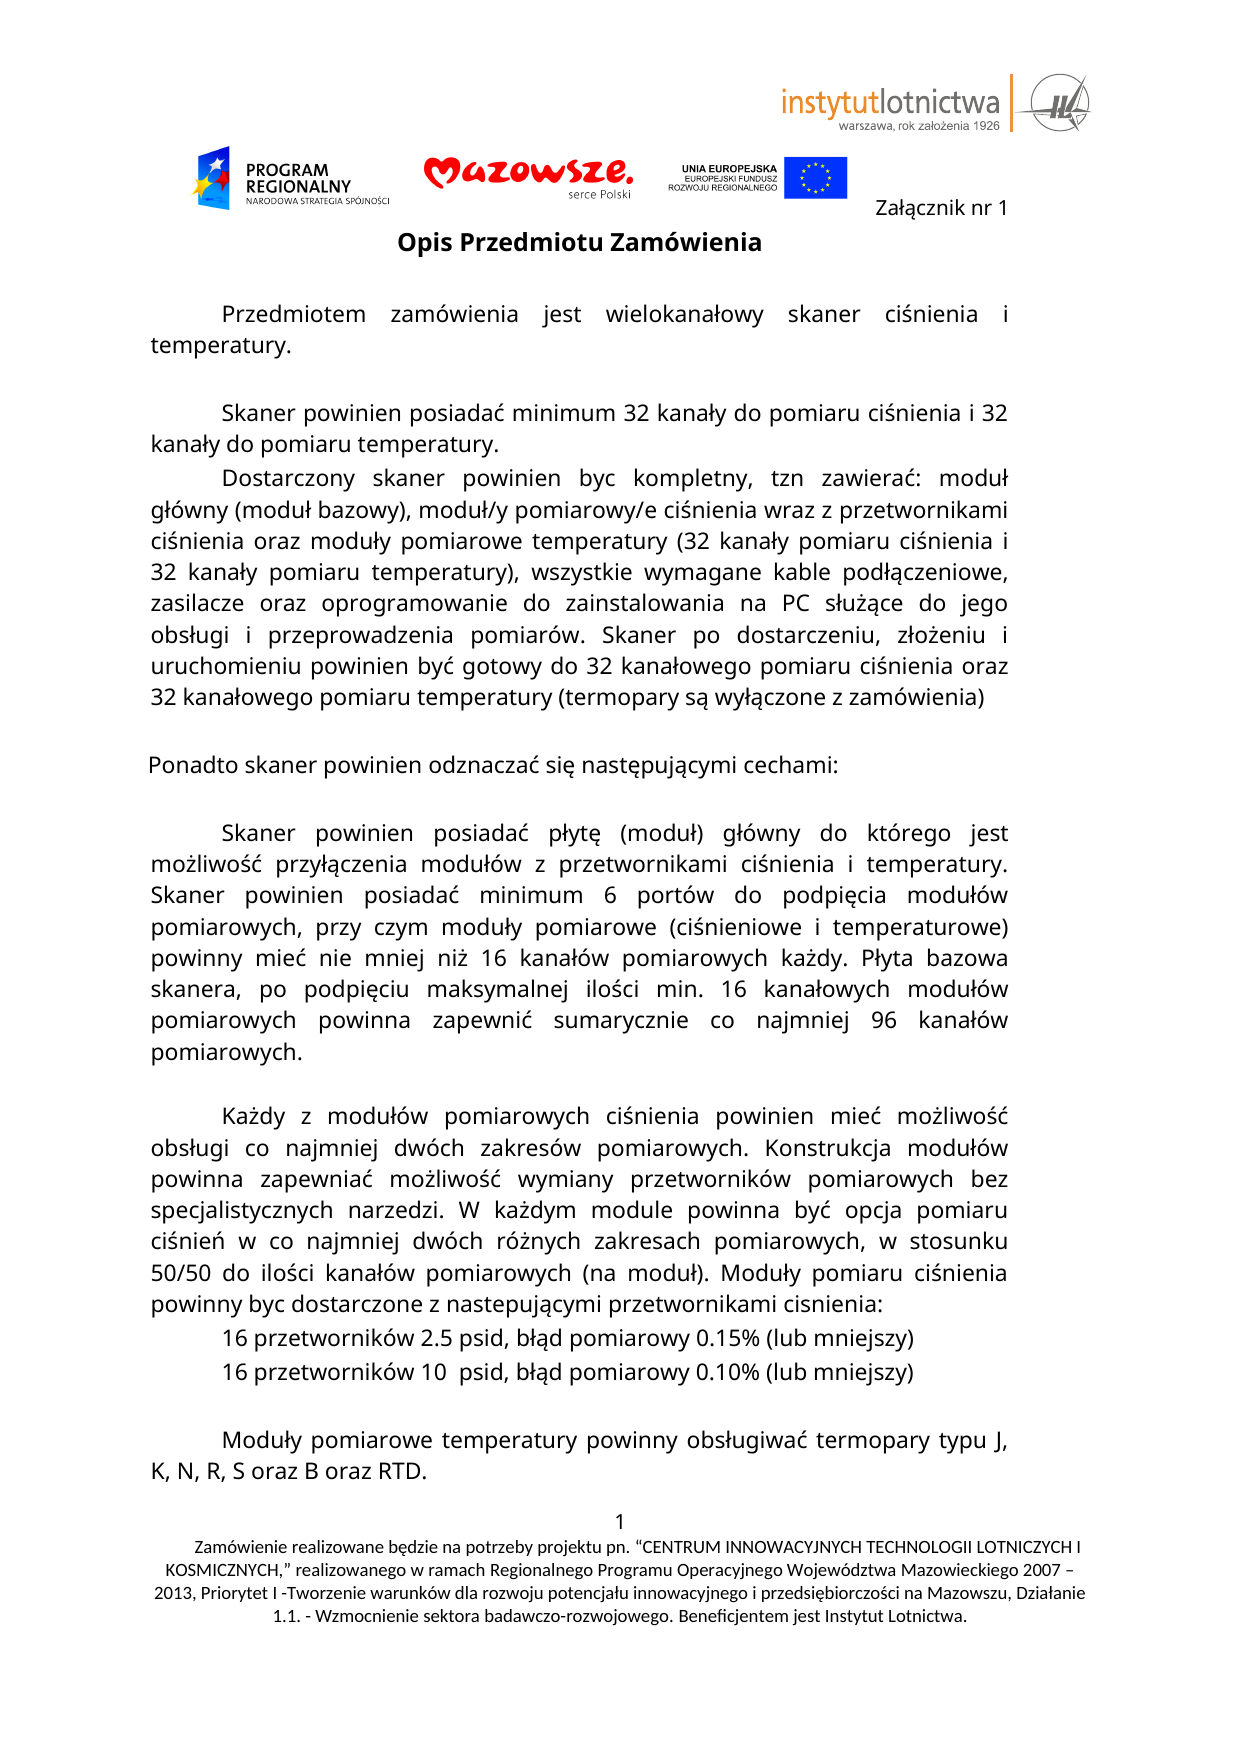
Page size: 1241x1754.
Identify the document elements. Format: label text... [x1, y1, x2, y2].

text Każdy z modułów pomiarowych ciśnienia powinien mieć możliwość obsługi co najmniej dwóch zakresów pomiarowych. Konstrukcja modułów powinna zapewniać możliwość wymiany przetworników pomiarowych bez specjalistycznych narzedzi. W każdym module powinna być opcja pomiaru ciśnień w co najmniej dwóch różnych zakresach pomiarowych, w stosunku 50/50 do ilości kanałów pomiarowych (na moduł). Moduły pomiaru ciśnienia powinny byc dostarczone z nastepującymi przetwornikami cisnienia: [150, 1100, 1009, 1319]
text Opis Przedmiotu Zamówienia [150, 224, 1009, 258]
text Skaner powinien posiadać płytę (moduł) główny do którego jest możliwość przyłączenia modułów z przetwornikami ciśnienia i temperatury. Skaner powinien posiadać minimum 6 portów do podpięcia modułów pomiarowych, przy czym moduły pomiarowe (ciśnieniowe i temperaturowe) powinny mieć nie mniej niż 16 kanałów pomiarowych każdy. Płyta bazowa skanera, po podpięciu maksymalnej ilości min. 16 kanałowych modułów pomiarowych powinna zapewnić sumarycznie co najmniej 96 kanałów pomiarowych. [150, 817, 1009, 1067]
text Załącznik nr 1 [150, 193, 1009, 222]
picture [158, 132, 891, 193]
text Przedmiotem zamówienia jest wielokanałowy skaner ciśnienia i temperatury. [150, 298, 1009, 360]
text 16 przetworników 10 psid, błąd pomiarowy 0.10% (lub mniejszy) [150, 1356, 1009, 1387]
text Moduły pomiarowe temperatury powinny obsługiwać termopary typu J, K, N, R, S oraz B oraz RTD. [150, 1424, 1009, 1486]
text Dostarczony skaner powinien byc kompletny, tzn zawierać: moduł główny (moduł bazowy), moduł/y pomiarowy/e ciśnienia wraz z przetwornikami ciśnienia oraz moduły pomiarowe temperatury (32 kanały pomiaru ciśnienia i 32 kanały pomiaru temperatury), wszystkie wymagane kable podłączeniowe, zasilacze oraz oprogramowanie do zainstalowania na PC służące do jego obsługi i przeprowadzenia pomiarów. Skaner po dostarczeniu, złożeniu i uruchomieniu powinien być gotowy do 32 kanałowego pomiaru ciśnienia oraz 32 kanałowego pomiaru temperatury (termopary są wyłączone z zamówienia) [150, 462, 1009, 712]
text Skaner powinien posiadać minimum 32 kanały do pomiaru ciśnienia i 32 kanały do pomiaru temperatury. [150, 397, 1009, 459]
text 16 przetworników 2.5 psid, błąd pomiarowy 0.15% (lub mniejszy) [150, 1322, 1009, 1353]
text Ponadto skaner powinien odznaczać się następującymi cechami: [148, 749, 1009, 780]
